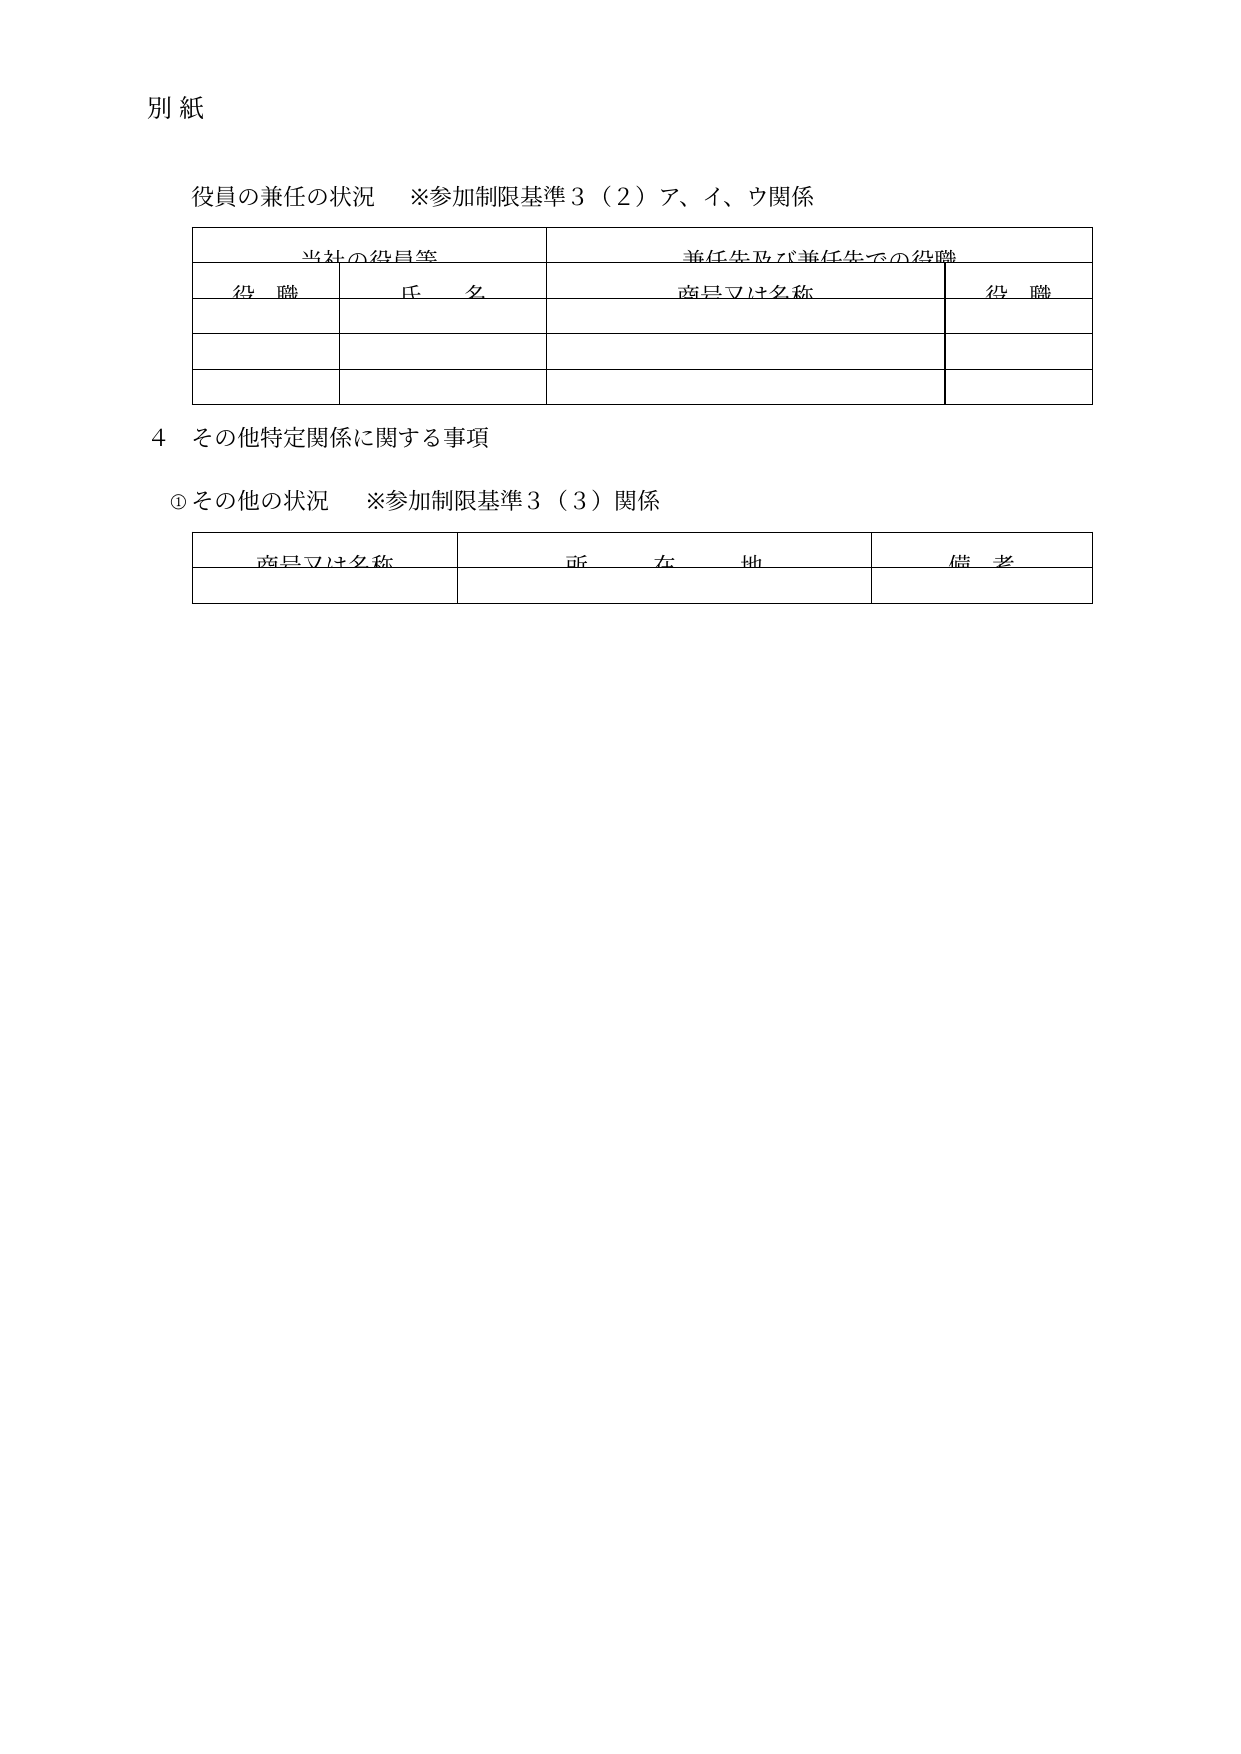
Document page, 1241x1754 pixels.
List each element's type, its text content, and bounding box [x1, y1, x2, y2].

table_cell [547, 334, 944, 368]
table_header 商号又は名称 [193, 533, 457, 567]
text 役員の兼任の状況 ※参加制限基準３（２）ア、イ、ウ関係 [148, 163, 1092, 227]
table_cell [547, 370, 944, 404]
table_cell [946, 299, 1092, 333]
table_cell [193, 334, 339, 368]
table_cell 商号又は名称 [547, 263, 944, 298]
table_cell [340, 334, 546, 368]
table_cell [946, 334, 1092, 368]
table_cell [340, 370, 546, 404]
table_cell [547, 299, 944, 333]
table_header 兼任先及び兼任先での役職 [547, 228, 1092, 262]
table_cell 役 職 [946, 263, 1092, 298]
table_header 所 在 地 [458, 533, 871, 567]
table_cell [872, 568, 1092, 602]
table_cell [340, 299, 546, 333]
table_cell 氏 名 [340, 263, 546, 298]
text ① その他の状況 ※参加制限基準３（３）関係 [148, 468, 1092, 532]
table_cell [193, 370, 339, 404]
table_header 当社の役員等 [193, 228, 546, 262]
table_cell [458, 568, 871, 602]
table_cell [946, 370, 1092, 404]
table_cell 役 職 [193, 263, 339, 298]
table_cell [193, 299, 339, 333]
table_cell [193, 568, 457, 602]
text ４ その他特定関係に関する事項 [148, 405, 1092, 468]
table_header 備 考 [872, 533, 1092, 567]
